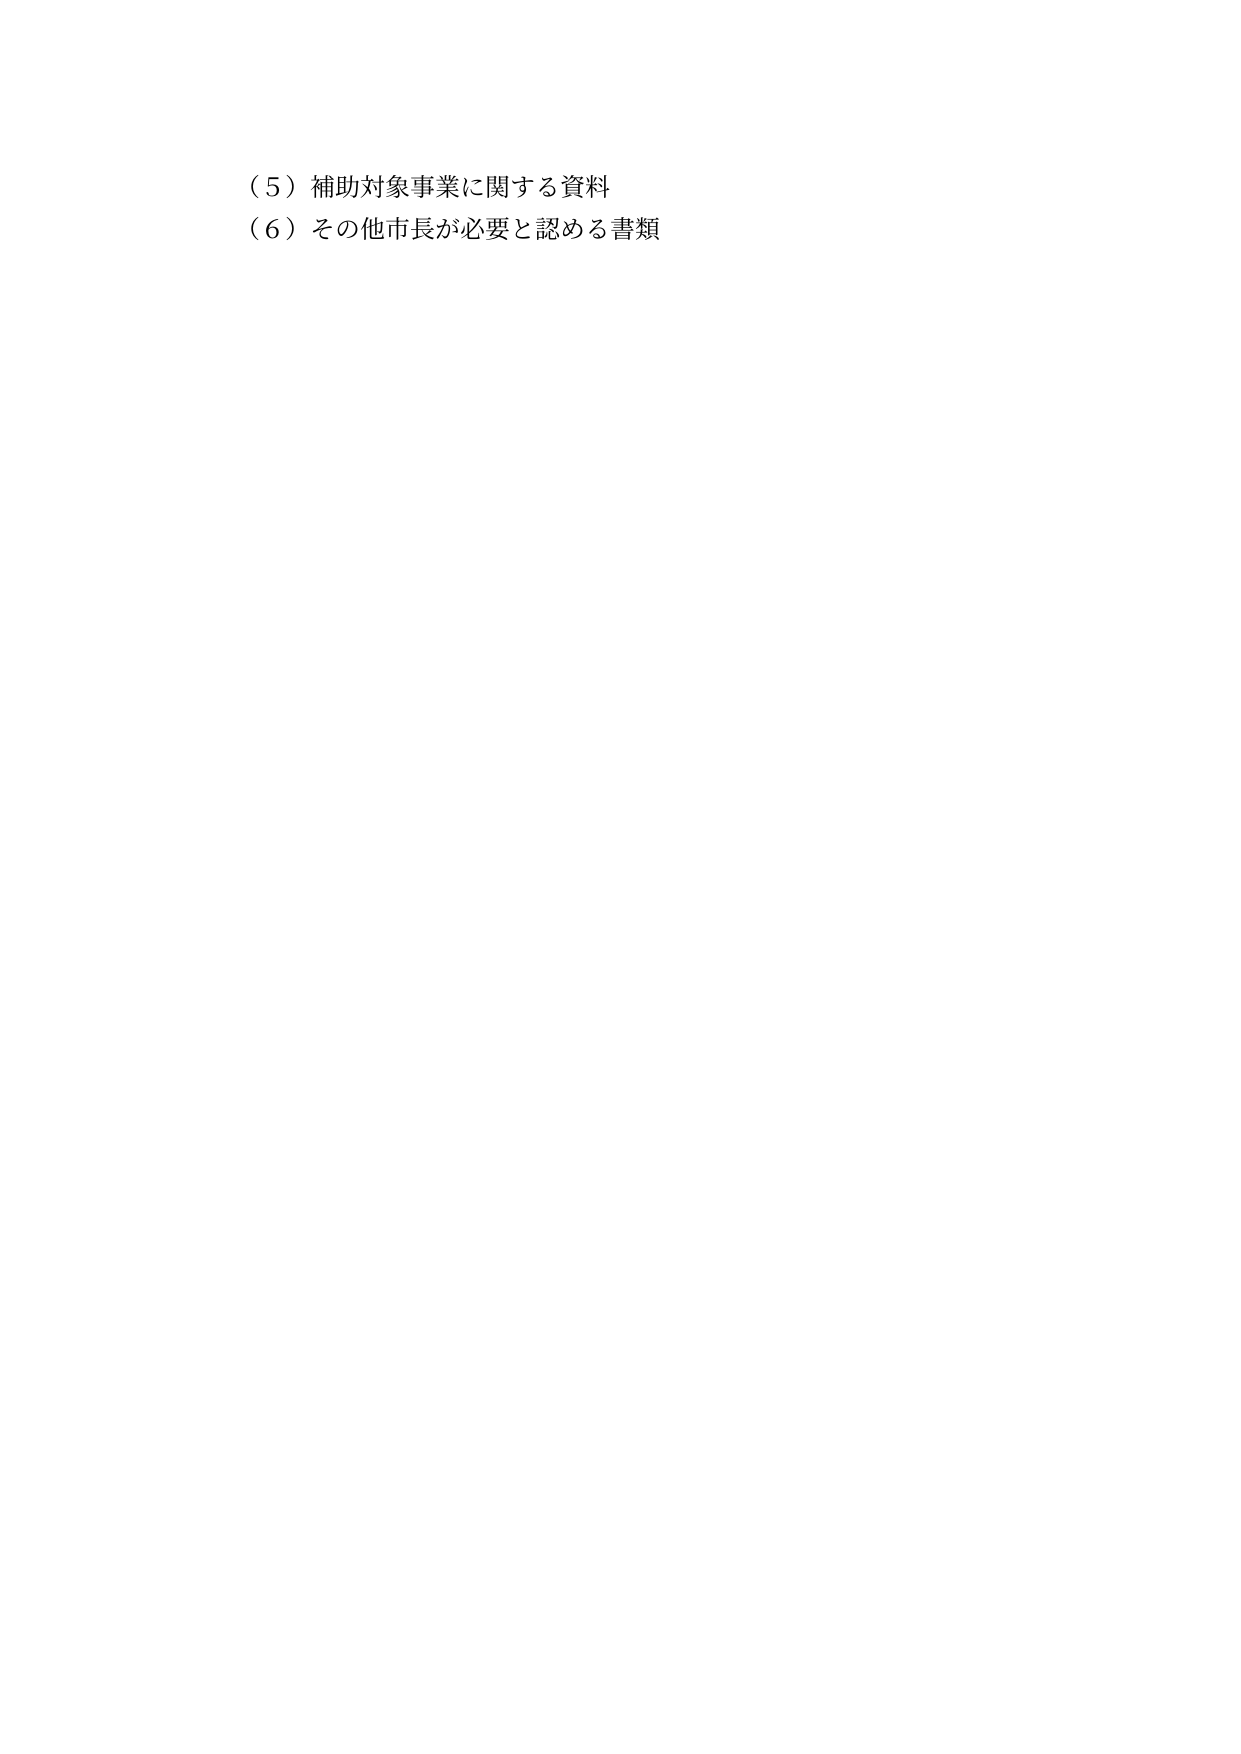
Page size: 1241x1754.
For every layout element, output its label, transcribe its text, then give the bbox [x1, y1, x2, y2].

text （６）その他市長が必要と認める書類 [148, 207, 1092, 249]
text （５）補助対象事業に関する資料 [148, 164, 1092, 207]
